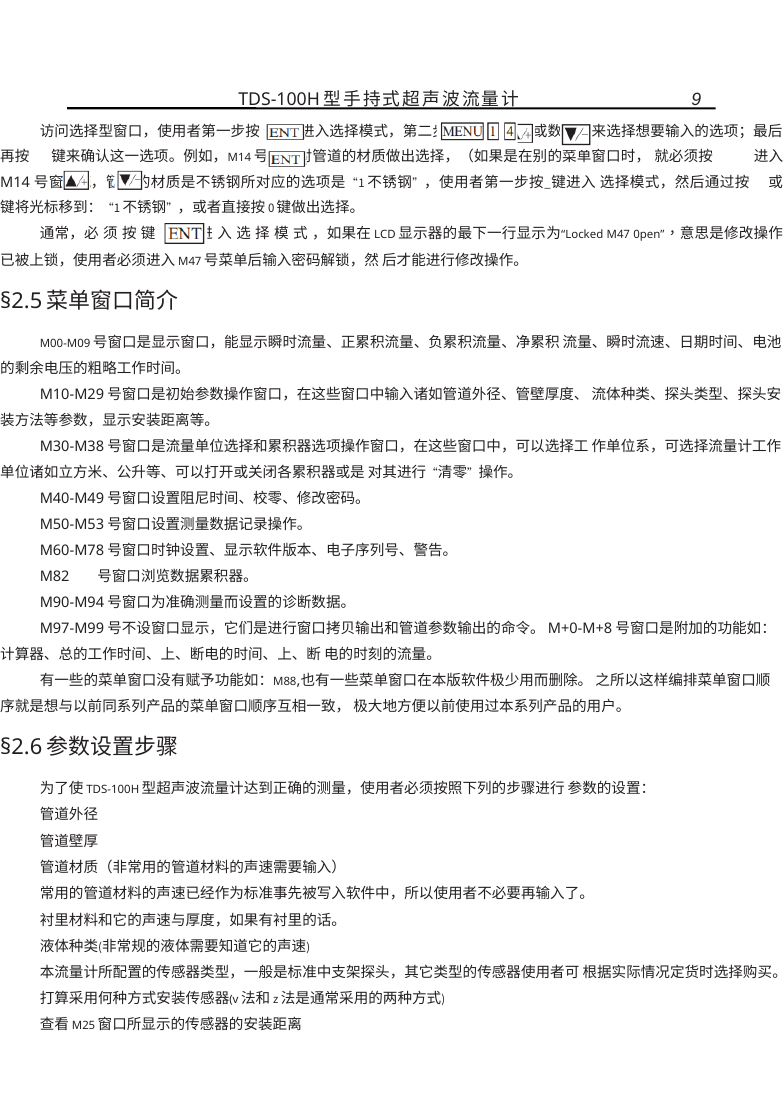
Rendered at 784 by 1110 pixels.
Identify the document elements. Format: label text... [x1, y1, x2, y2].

picture [111, 168, 144, 192]
text 液体种类(非常规的液体需要知道它的声速) [0, 930, 783, 956]
text 管道壁厚 [0, 825, 783, 851]
text M97-M99号不设窗口显示，它们是进行窗口拷贝输出和管道参数输出的命令。 M+0-M+8号窗口是附加的功能如：计算器、总的工作时间、上、断电的时间、上、断 电的时刻的流量。 [0, 613, 783, 665]
text 常用的管道材料的声速已经作为标准事先被写入软件中，所以使用者不必要再输入了。 [0, 878, 783, 904]
picture [160, 218, 208, 245]
text 本流量计所配置的传感器类型，一般是标准中支架探头，其它类型的传感器使用者可 根据实际情况定货时选择购买。 [0, 956, 783, 982]
text 访问选择型窗口，使用者第一步按 键进入选择模式，第二步再按 或 或数字键来选择想要输入的选项；最后再按 键来确认这一选项。例如，M14号菜单对管道的材质做出选择，（如果是在别的菜单窗口时， 就必须按 进入M14 号窗口），管道的材质是不锈钢所对应的选项是“1不锈钢”，使用者第一步按_键进入 选择模式，然后通过按 或 键将光标移到：“1不锈钢”，或者直接按0键做出选择。 [0, 116, 783, 218]
subtitle §2.6参数设置步骤 [0, 737, 783, 759]
text 有一些的菜单窗口没有赋予功能如：M88,也有一些菜单窗口在本版软件极少用而删除。 之所以这样编排菜单窗口顺序就是想与以前同系列产品的菜单窗口顺序互相一致， 极大地方便以前使用过本系列产品的用户。 [0, 665, 783, 717]
picture [61, 168, 91, 192]
picture [263, 121, 305, 141]
text M90-M94号窗口为准确测量而设置的诊断数据。 [0, 587, 783, 613]
text 为了使TDS-100H型超声波流量计达到正确的测量，使用者必须按照下列的步骤进行 参数的设置： [0, 772, 783, 798]
text 衬里材料和它的声速与厚度，如果有衬里的话。 [0, 904, 783, 930]
text M82 号窗口浏览数据累积器。 [0, 561, 783, 587]
text 打算采用何种方式安装传感器(v法和z法是通常采用的两种方式) [0, 982, 783, 1008]
picture [436, 120, 536, 146]
subtitle §2.5菜单窗口简介 [0, 291, 783, 313]
text M00-M09号窗口是显示窗口，能显示瞬时流量、正累积流量、负累积流量、净累积 流量、瞬时流速、日期时间、电池的剩余电压的粗略工作时间。 [0, 326, 783, 378]
text M30-M38号窗口是流量单位选择和累积器选项操作窗口，在这些窗口中，可以选择工 作单位系，可选择流量计工作单位诸如立方米、公升等、可以打开或关闭各累积器或是 对其进行“清零”操作。 [0, 431, 783, 483]
picture [559, 119, 592, 150]
text M50-M53号窗口设置测量数据记录操作。 [0, 509, 783, 535]
text M10-M29号窗口是初始参数操作窗口，在这些窗口中输入诸如管道外径、管壁厚度、 流体种类、探头类型、探头安装方法等参数，显示安装距离等。 [0, 378, 783, 431]
text M60-M78号窗口时钟设置、显示软件版本、电子序列号、警告。 [0, 535, 783, 561]
text 查看M25窗口所显示的传感器的安装距离 [0, 1008, 783, 1034]
text M40-M49号窗口设置阻尼时间、校零、修改密码。 [0, 483, 783, 509]
picture [265, 148, 307, 168]
text 管道材质（非常用的管道材料的声速需要输入） [0, 851, 783, 878]
text 通常，必须按键 进入选择模式，如果在LCD显示器的最下一行显示为“Locked M47 0pen”，意思是修改操作已被上锁，使用者必须进入M47号菜单后输入密码解锁，然 后才能进行修改操作。 [0, 218, 783, 271]
text 管道外径 [0, 798, 783, 825]
